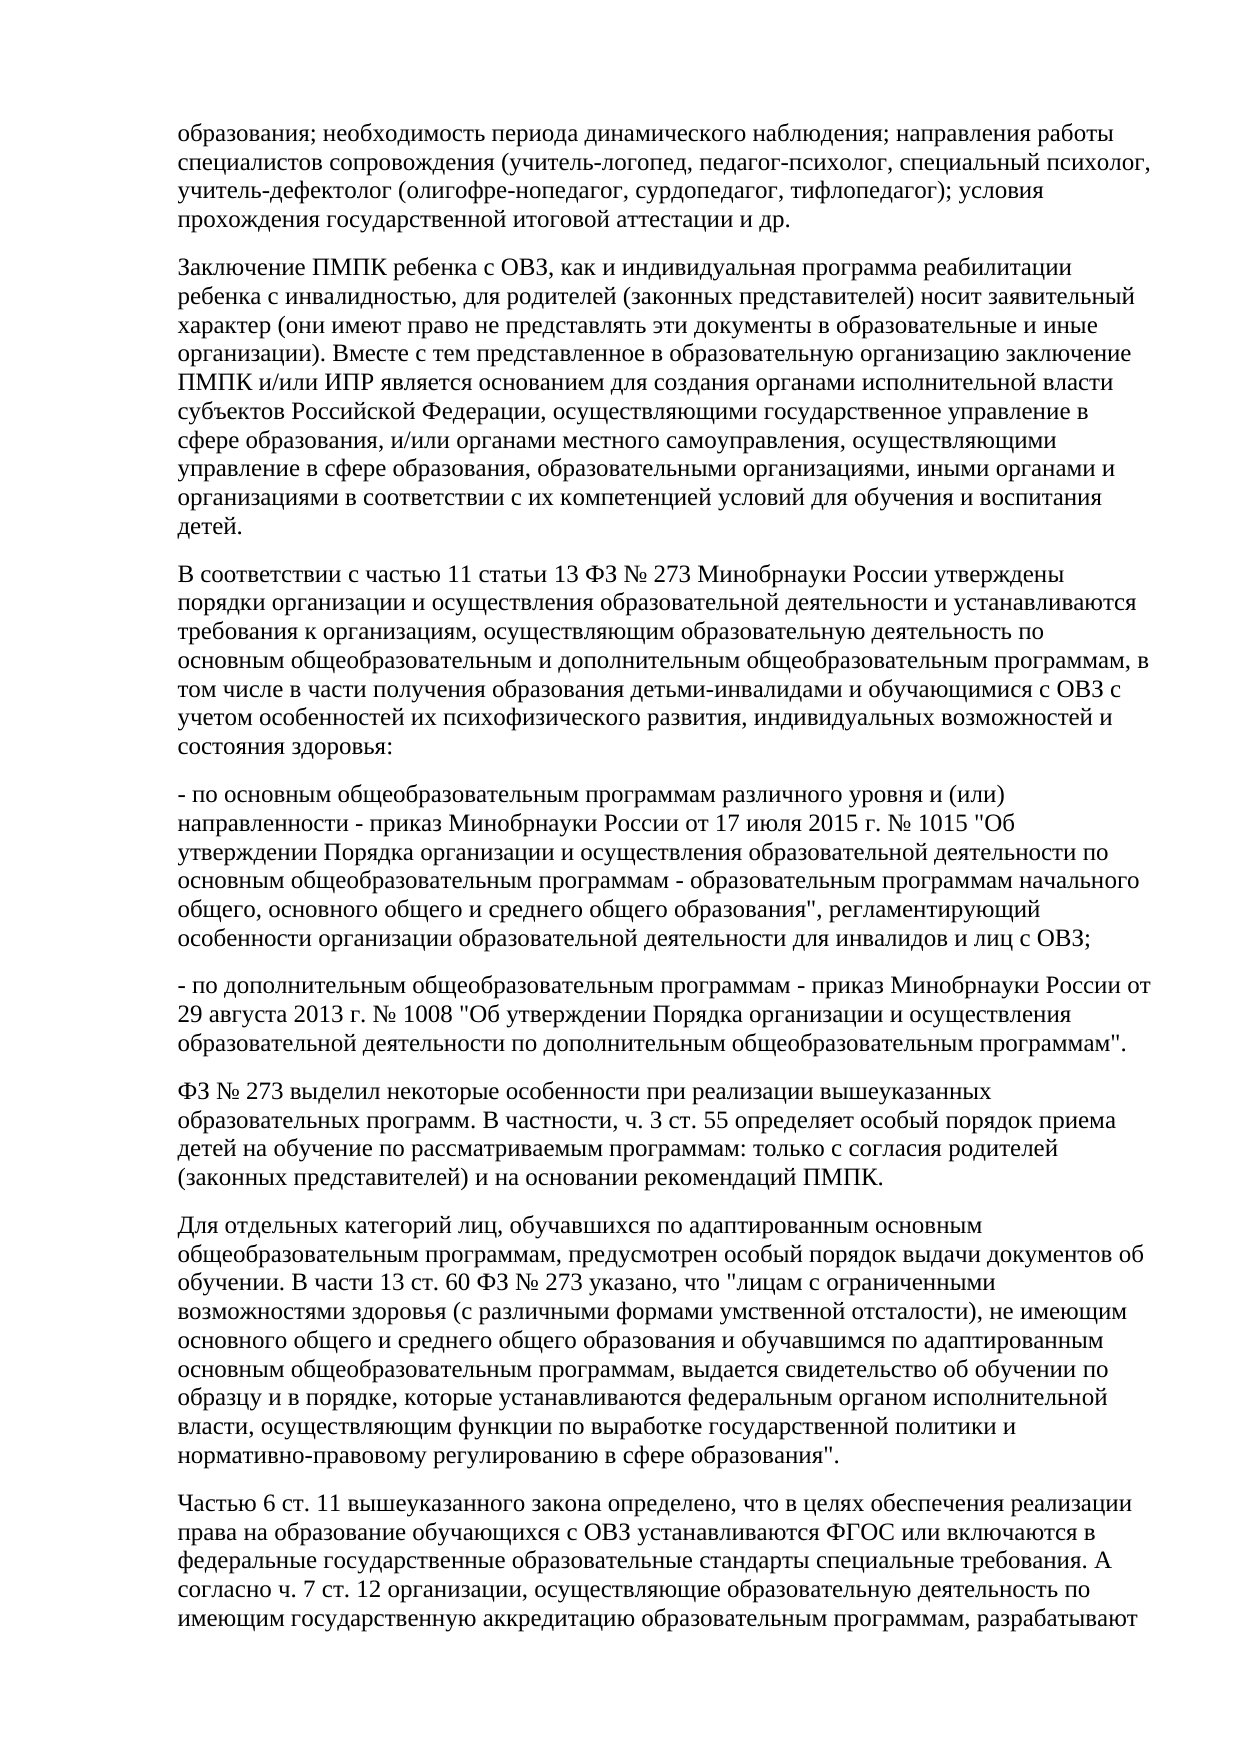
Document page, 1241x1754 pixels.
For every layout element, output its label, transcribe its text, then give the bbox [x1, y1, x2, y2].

text Заключение ПМПК ребенка с ОВЗ, как и индивидуальная программа реабилитации ребенка с инвалидностью, для родителей (законных представителей) носит заявительный характер (они имеют право не представлять эти документы в образовательные и иные организации). Вместе с тем представленное в образовательную организацию заключение ПМПК и/или ИПР является основанием для создания органами исполнительной власти субъектов Российской Федерации, осуществляющими государственное управление в сфере образования, и/или органами местного самоуправления, осуществляющими управление в сфере образования, образовательными организациями, иными органами и организациями в соответствии с их компетенцией условий для обучения и воспитания детей. [177, 252, 1152, 540]
text ФЗ № 273 выделил некоторые особенности при реализации вышеуказанных образовательных программ. В частности, ч. 3 ст. 55 определяет особый порядок приема детей на обучение по рассматриваемым программам: только с согласия родителей (законных представителей) и на основании рекомендаций ПМПК. [177, 1076, 1152, 1191]
text - по дополнительным общеобразовательным программам - приказ Минобрнауки России от 29 августа 2013 г. № 1008 "Об утверждении Порядка организации и осуществления образовательной деятельности по дополнительным общеобразовательным программам". [177, 971, 1152, 1057]
text В соответствии с частью 11 статьи 13 ФЗ № 273 Минобрнауки России утверждены порядки организации и осуществления образовательной деятельности и устанавливаются требования к организациям, осуществляющим образовательную деятельность по основным общеобразовательным и дополнительным общеобразовательным программам, в том числе в части получения образования детьми-инвалидами и обучающимися с ОВЗ с учетом особенностей их психофизического развития, индивидуальных возможностей и состояния здоровья: [177, 559, 1152, 760]
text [177, 118, 1152, 233]
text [177, 1488, 1152, 1632]
text - по основным общеобразовательным программам различного уровня и (или) направленности - приказ Минобрнауки России от 17 июля 2015 г. № 1015 "Об утверждении Порядка организации и осуществления образовательной деятельности по основным общеобразовательным программам - образовательным программам начального общего, основного общего и среднего общего образования", регламентирующий особенности организации образовательной деятельности для инвалидов и лиц с ОВЗ; [177, 779, 1152, 952]
text Для отдельных категорий лиц, обучавшихся по адаптированным основным общеобразовательным программам, предусмотрен особый порядок выдачи документов об обучении. В части 13 ст. 60 ФЗ № 273 указано, что "лицам с ограниченными возможностями здоровья (с различными формами умственной отсталости), не имеющим основного общего и среднего общего образования и обучавшимся по адаптированным основным общеобразовательным программам, выдается свидетельство об обучении по образцу и в порядке, которые устанавливаются федеральным органом исполнительной власти, осуществляющим функции по выработке государственной политики и нормативно-правовому регулированию в сфере образования". [177, 1210, 1152, 1469]
